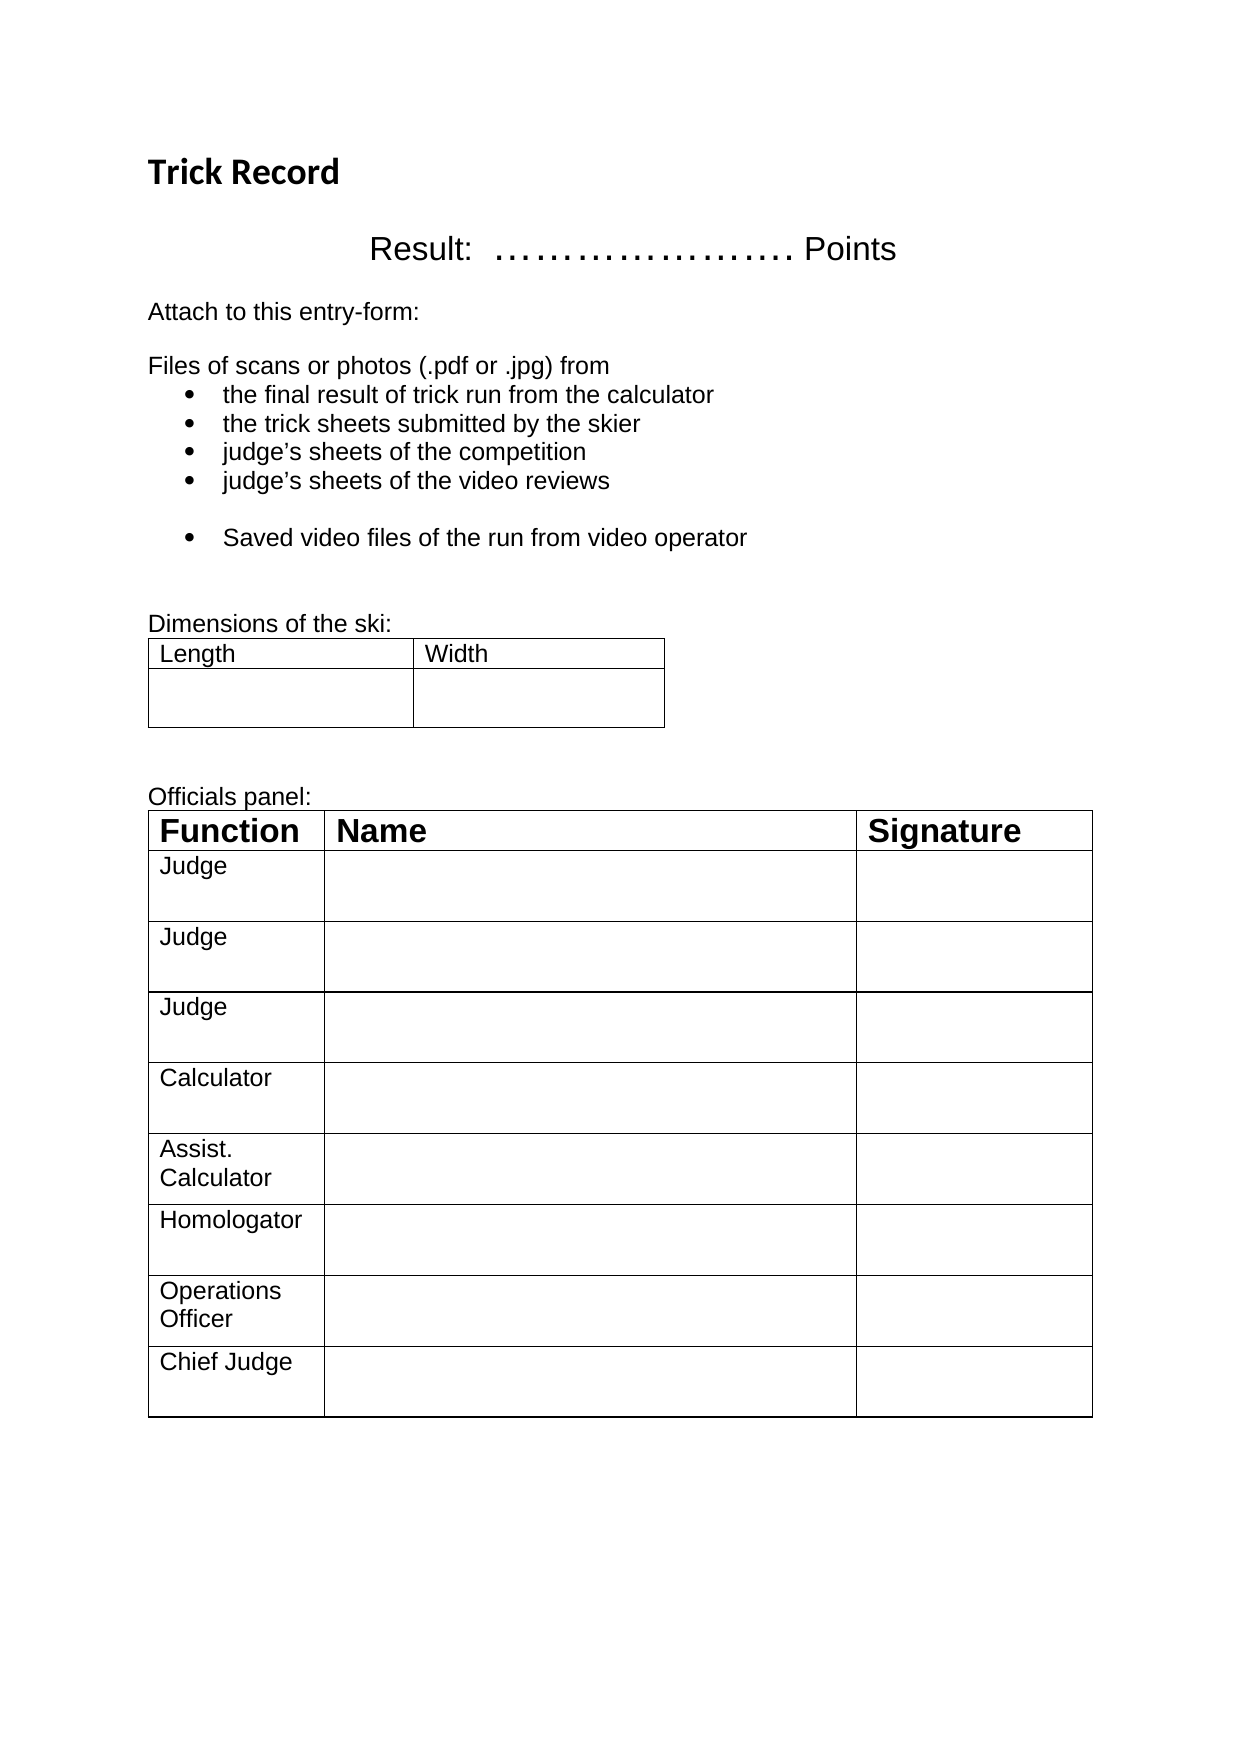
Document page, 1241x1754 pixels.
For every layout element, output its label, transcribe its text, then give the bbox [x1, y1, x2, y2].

text Files of scans or photos (.pdf or .jpg) from [148, 351, 1093, 380]
list Saved video files of the run from video operator [185, 523, 1093, 552]
table_header Length [149, 639, 413, 668]
text Officials panel: [148, 781, 1093, 810]
table_cell [857, 1205, 1092, 1275]
table_cell [857, 1063, 1092, 1133]
list judge’s sheets of the video reviews [185, 466, 1093, 523]
table_cell [149, 669, 413, 727]
table_cell [857, 851, 1092, 921]
list the final result of trick run from the calculator [185, 380, 1093, 408]
table_header Function [149, 811, 324, 850]
table_cell [325, 1205, 856, 1275]
table_cell [857, 1134, 1092, 1204]
table_cell [857, 1347, 1092, 1416]
table_cell Operations Officer [149, 1276, 324, 1346]
table_cell [325, 851, 856, 921]
table_cell [325, 922, 856, 991]
list judge’s sheets of the competition [185, 437, 1093, 466]
table_cell Judge [149, 851, 324, 921]
text Result: …………………. Points [295, 221, 1093, 269]
table_cell [857, 1276, 1092, 1346]
table_cell [325, 1063, 856, 1133]
table_cell [325, 993, 856, 1062]
table_cell [857, 922, 1092, 991]
table_header Name [325, 811, 856, 850]
table_cell [325, 1134, 856, 1204]
table_cell Judge [149, 993, 324, 1062]
table_cell [325, 1347, 856, 1416]
table_cell Calculator [149, 1063, 324, 1133]
text Attach to this entry-form: [148, 297, 1093, 326]
list the trick sheets submitted by the skier [185, 408, 1093, 437]
table_cell Chief Judge [149, 1347, 324, 1416]
text Dimensions of the ski: [148, 609, 1093, 638]
table_cell [857, 993, 1092, 1062]
table_header Width [414, 639, 664, 668]
table_cell [414, 669, 664, 727]
table_cell Judge [149, 922, 324, 991]
table_cell Assist. Calculator [149, 1134, 324, 1204]
table_header Signature [857, 811, 1092, 850]
table_cell Homologator [149, 1205, 324, 1275]
table_cell [325, 1276, 856, 1346]
text Trick Record [148, 148, 1093, 193]
